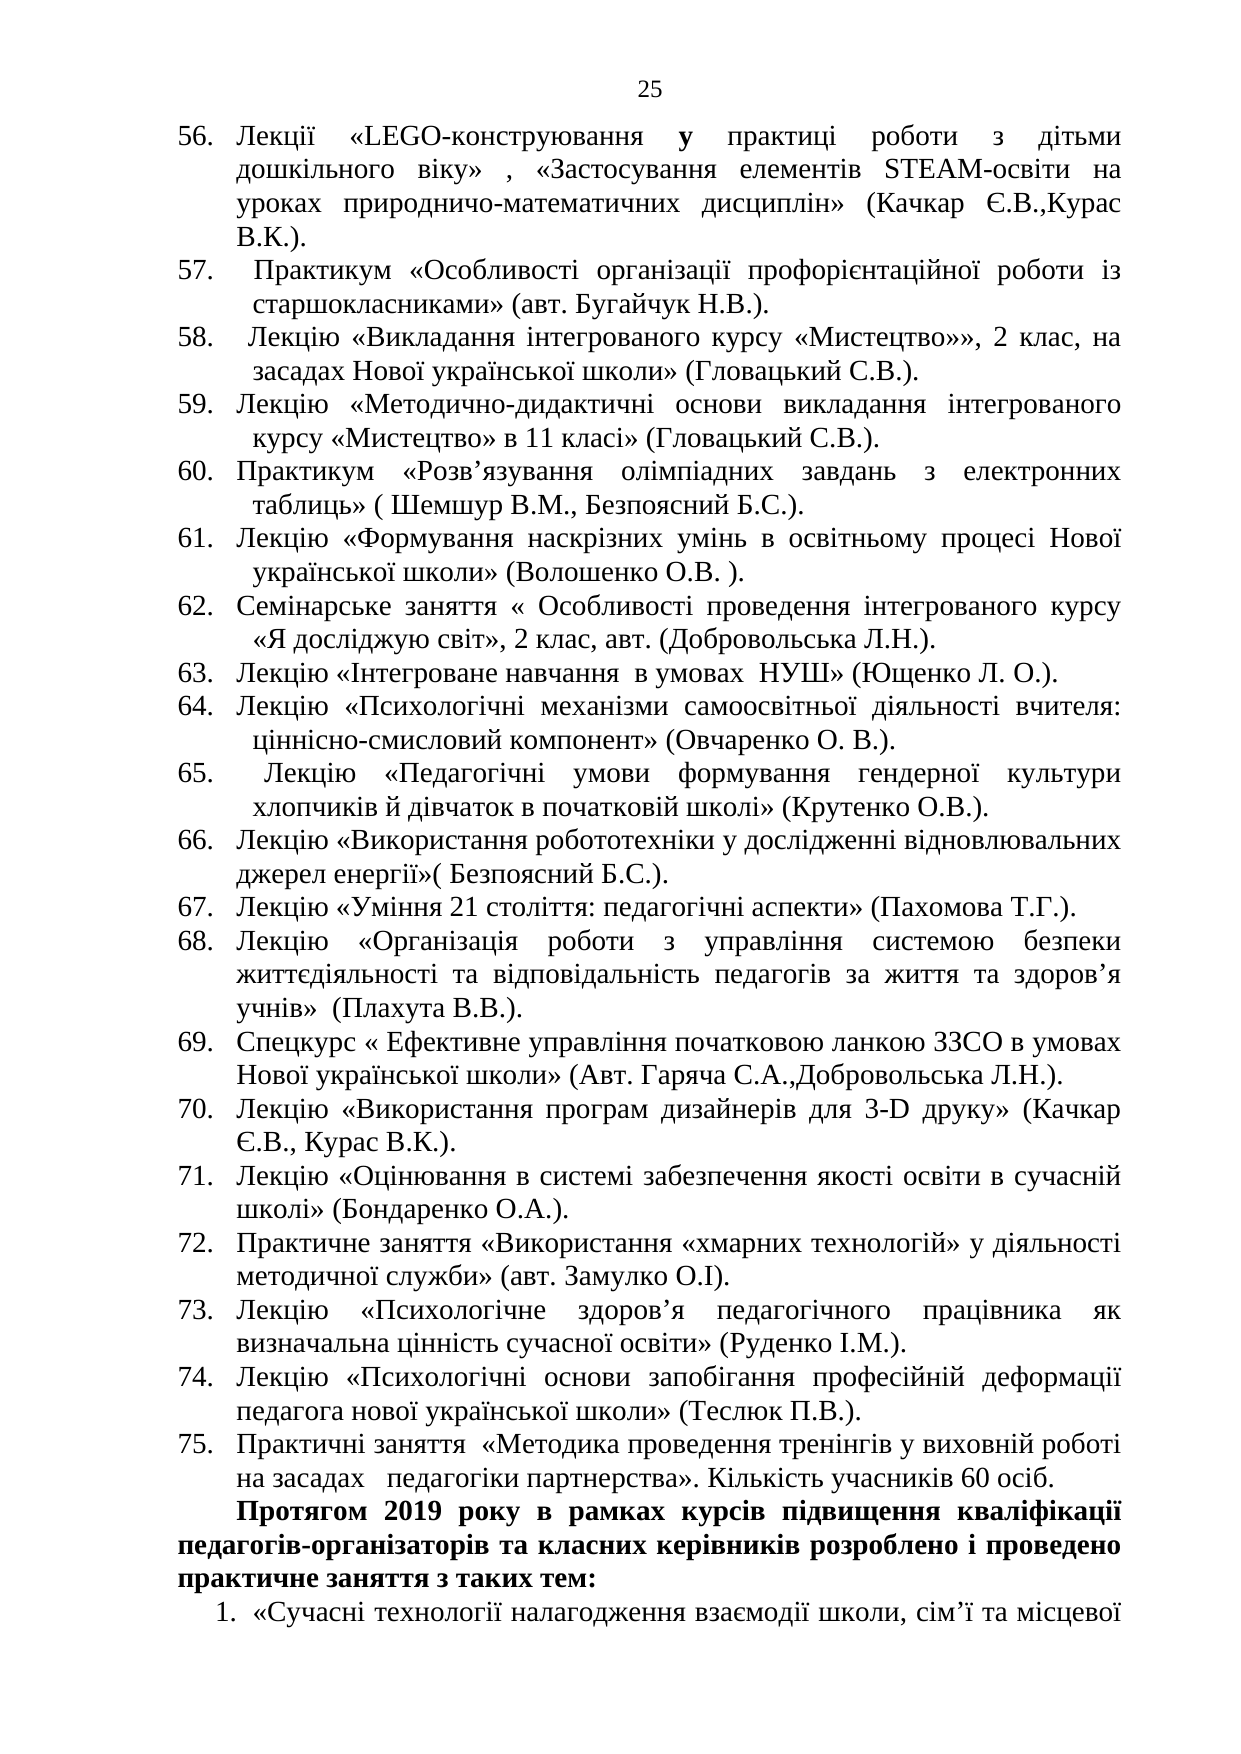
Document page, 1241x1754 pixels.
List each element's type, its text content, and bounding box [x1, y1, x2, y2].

list Практичне заняття «Використання «хмарних технологій» у діяльності методичної служби» (авт. Замулко О.І). [177, 1225, 1122, 1292]
list Практичні заняття «Методика проведення тренінгів у виховній роботі на засадах педагогіки партнерства». Кількість учасників 60 осіб. [177, 1426, 1122, 1493]
list Лекцію «Формування наскрізних умінь в освітньому процесі Нової української школи» (Волошенко О.В. ). [177, 521, 1122, 588]
list Практикум «Особливості організації профорієнтаційної роботи із старшокласниками» (авт. Бугайчук Н.В.). [177, 252, 1122, 319]
list Лекції «LEGO-конструювання у практиці роботи з дітьми дошкільного віку» , «Застосування елементів STEAM-освіти на уроках природничо-математичних дисциплін» (Качкар Є.В.,Курас В.К.). [177, 118, 1122, 252]
list Практикум «Розв’язування олімпіадних завдань з електронних таблиць» ( Шемшур В.М., Безпоясний Б.С.). [177, 453, 1122, 521]
list Лекцію «Інтегроване навчання в умовах НУШ» (Ющенко Л. О.). [177, 655, 1122, 688]
list Лекцію «Оцінювання в системі забезпечення якості освіти в сучасній школі» (Бондаренко О.А.). [177, 1158, 1122, 1225]
list Лекцію «Психологічне здоров’я педагогічного працівника як визначальна цінність сучасної освіти» (Руденко І.М.). [177, 1292, 1122, 1359]
list Семінарське заняття « Особливості проведення інтегрованого курсу «Я досліджую світ», 2 клас, авт. (Добровольська Л.Н.). [177, 588, 1122, 655]
list Лекцію «Методично-дидактичні основи викладання інтегрованого курсу «Мистецтво» в 11 класі» (Гловацький С.В.). [177, 386, 1122, 453]
text Протягом 2019 року в рамках курсів підвищення кваліфікації педагогів-організаторів та класних керівників розроблено і проведено практичне заняття з таких тем: [177, 1493, 1122, 1594]
list Лекцію «Психологічні механізми самоосвітньої діяльності вчителя: ціннісно-смисловий компонент» (Овчаренко О. В.). [177, 688, 1122, 755]
list Лекцію «Використання програм дизайнерів для 3-D друку» (Качкар Є.В., Курас В.К.). [177, 1091, 1122, 1158]
list Лекцію «Психологічні основи запобігання професійній деформації педагога нової української школи» (Теслюк П.В.). [177, 1359, 1122, 1426]
list «Сучасні технології налагодження взаємодії школи, сім’ї та місцевої громади». [215, 1594, 1122, 1627]
list Лекцію «Викладання інтегрованого курсу «Мистецтво»», 2 клас, на засадах Нової української школи» (Гловацький С.В.). [177, 319, 1122, 386]
list Спецкурс « Ефективне управління початковою ланкою ЗЗСО в умовах Нової української школи» (Авт. Гаряча С.А.,Добровольська Л.Н.). [177, 1024, 1122, 1091]
list Лекцію «Використання робототехніки у дослідженні відновлювальних джерел енергії»( Безпоясний Б.С.). [177, 822, 1122, 889]
list Лекцію «Організація роботи з управління системою безпеки життєдіяльності та відповідальність педагогів за життя та здоров’я учнів» (Плахута В.В.). [177, 923, 1122, 1024]
list Лекцію «Уміння 21 століття: педагогічні аспекти» (Пахомова Т.Г.). [177, 889, 1122, 923]
list Лекцію «Педагогічні умови формування гендерної культури хлопчиків й дівчаток в початковій школі» (Крутенко О.В.). [177, 755, 1122, 822]
